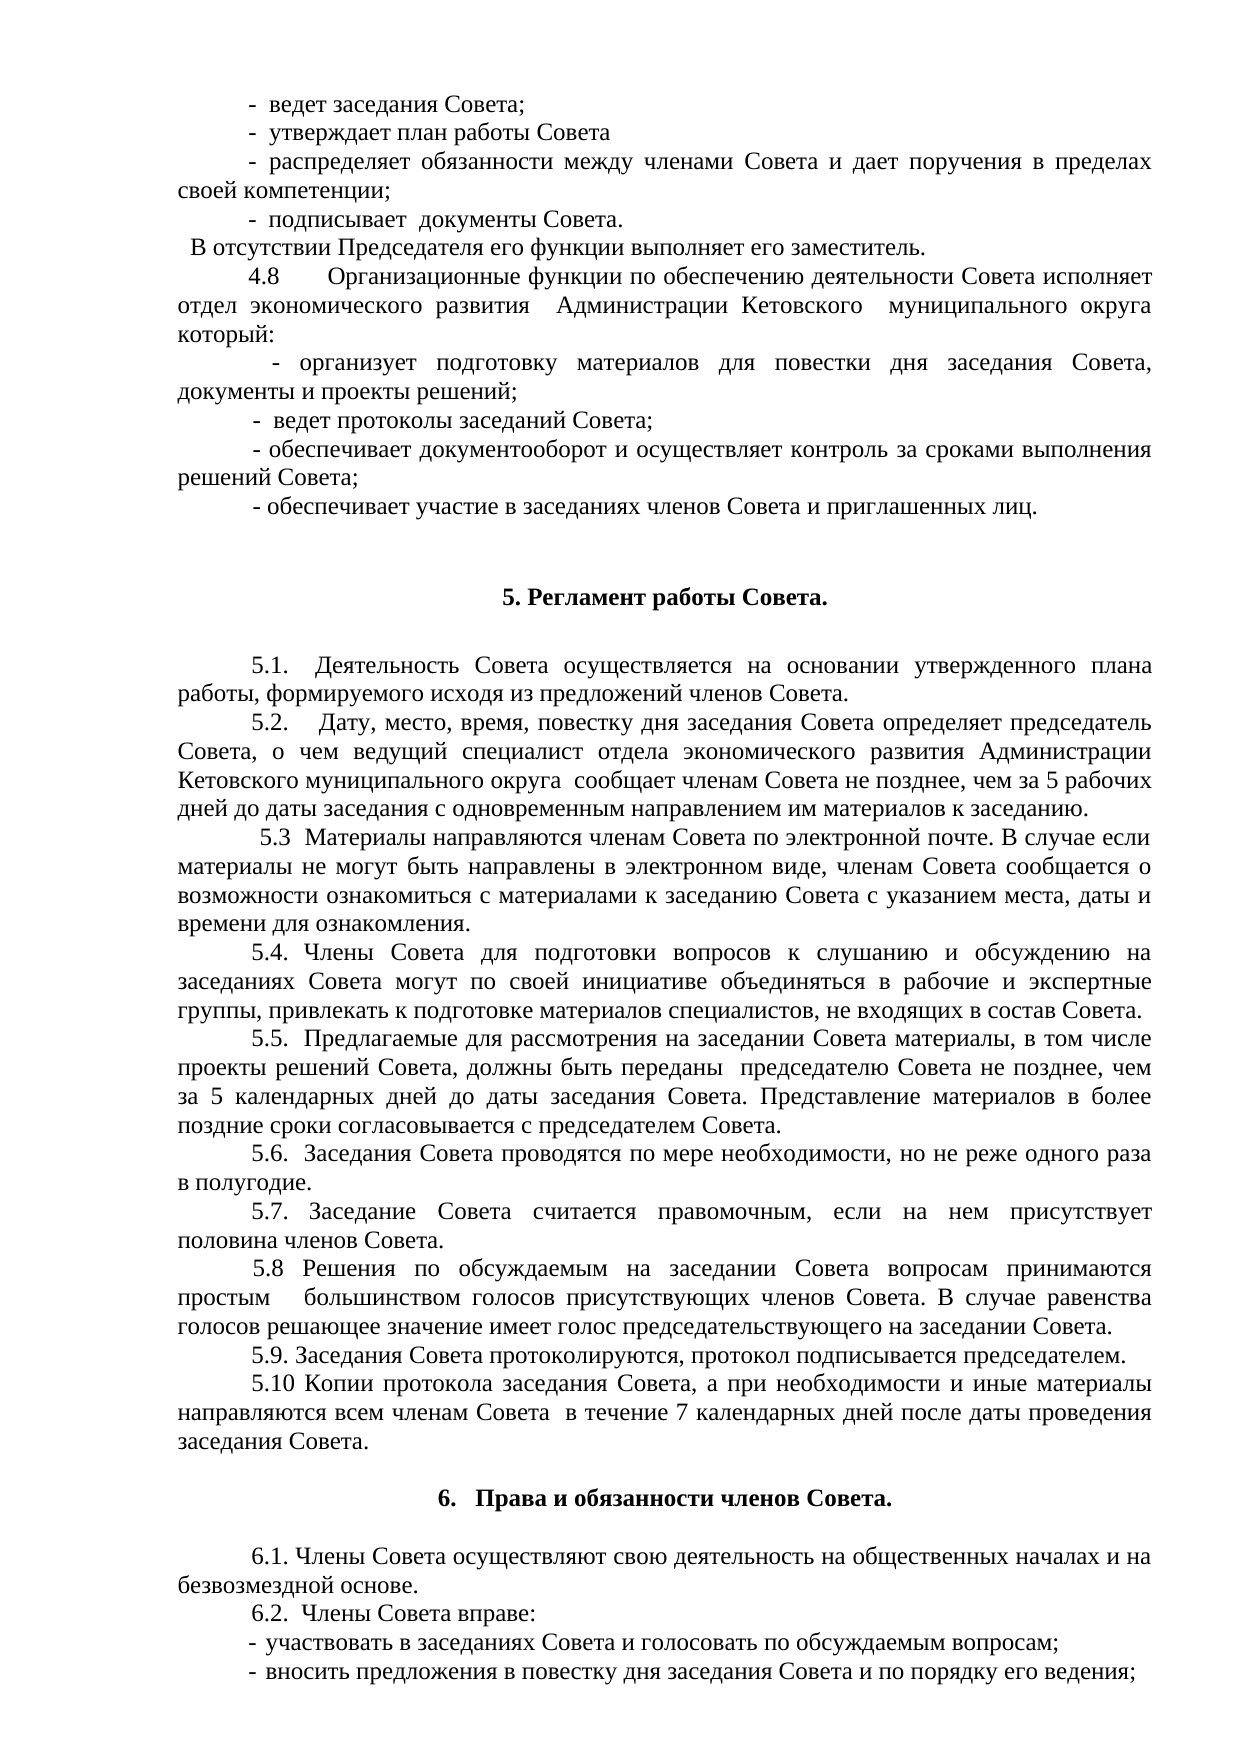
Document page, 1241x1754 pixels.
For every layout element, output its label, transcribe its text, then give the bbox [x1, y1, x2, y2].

list участвовать в заседаниях Совета и голосовать по обсуждаемым вопросам; [177, 1627, 1153, 1656]
text 5.8 Решения по обсуждаемым на заседании Совета вопросам принимаются простым большинством голосов присутствующих членов Совета. В случае равенства голосов решающее значение имеет голос председательствующего на заседании Совета. [177, 1253, 1153, 1340]
text 5.3 Материалы направляются членам Совета по электронной почте. В случае если материалы не могут быть направлены в электронном виде, членам Совета сообщается о возможности ознакомиться с материалами к заседанию Совета с указанием места, даты и времени для ознакомления. [177, 822, 1153, 937]
text - организует подготовку материалов для повестки дня заседания Совета, документы и проекты решений; [177, 347, 1153, 405]
list распределяет обязанности между членами Совета и дает поручения в пределах своей компетенции; [177, 146, 1153, 204]
list утверждает план работы Совета [177, 117, 1153, 146]
list ведет заседания Совета; [177, 89, 1153, 117]
list Права и обязанности членов Совета. [177, 1483, 1153, 1512]
text - ведет протоколы заседаний Совета; [177, 405, 1153, 434]
list Заседание Совета считается правомочным, если на нем присутствует половина членов Совета. [177, 1196, 1153, 1253]
text 5.9. Заседания Совета протоколируются, протокол подписывается председателем. [177, 1340, 1153, 1368]
text В отсутствии Председателя его функции выполняет его заместитель. [177, 232, 1153, 261]
text - обеспечивает участие в заседаниях членов Совета и приглашенных лиц. [177, 491, 1153, 520]
list Деятельность Совета осуществляется на основании утвержденного плана работы, формируемого исходя из предложений членов Совета. [177, 650, 1153, 707]
list Заседания Совета проводятся по мере необходимости, но не реже одного раза в полугодие. [177, 1138, 1153, 1196]
text 6.1. Члены Совета осуществляют свою деятельность на общественных началах и на безвозмездной основе. [177, 1541, 1153, 1598]
text - обеспечивает документооборот и осуществляет контроль за сроками выполнения решений Совета; [177, 434, 1153, 491]
list вносить предложения в повестку дня заседания Совета и по порядку его ведения; [177, 1656, 1153, 1685]
list Предлагаемые для рассмотрения на заседании Совета материалы, в том числе проекты решений Совета, должны быть переданы председателю Совета не позднее, чем за 5 календарных дней до даты заседания Совета. Представление материалов в более поздние сроки согласовывается с председателем Совета. [177, 1023, 1153, 1138]
text 5.10 Копии протокола заседания Совета, а при необходимости и иные материалы направляются всем членам Совета в течение 7 календарных дней после даты проведения заседания Совета. [177, 1368, 1153, 1455]
text 5. Регламент работы Совета. [177, 582, 1153, 611]
list Члены Совета для подготовки вопросов к слушанию и обсуждению на заседаниях Совета могут по своей инициативе объединяться в рабочие и экспертные группы, привлекать к подготовке материалов специалистов, не входящих в состав Совета. [177, 937, 1153, 1023]
list Организационные функции по обеспечению деятельности Совета исполняет отдел экономического развития Администрации Кетовского муниципального округа который: [177, 261, 1153, 347]
list Дату, место, время, повестку дня заседания Совета определяет председатель Совета, о чем ведущий специалист отдела экономического развития Администрации Кетовского муниципального округа сообщает членам Совета не позднее, чем за 5 рабочих дней до даты заседания с одновременным направлением им материалов к заседанию. [177, 707, 1153, 822]
list подписывает документы Совета. [177, 204, 1153, 232]
text 6.2. Члены Совета вправе: [177, 1598, 1153, 1627]
